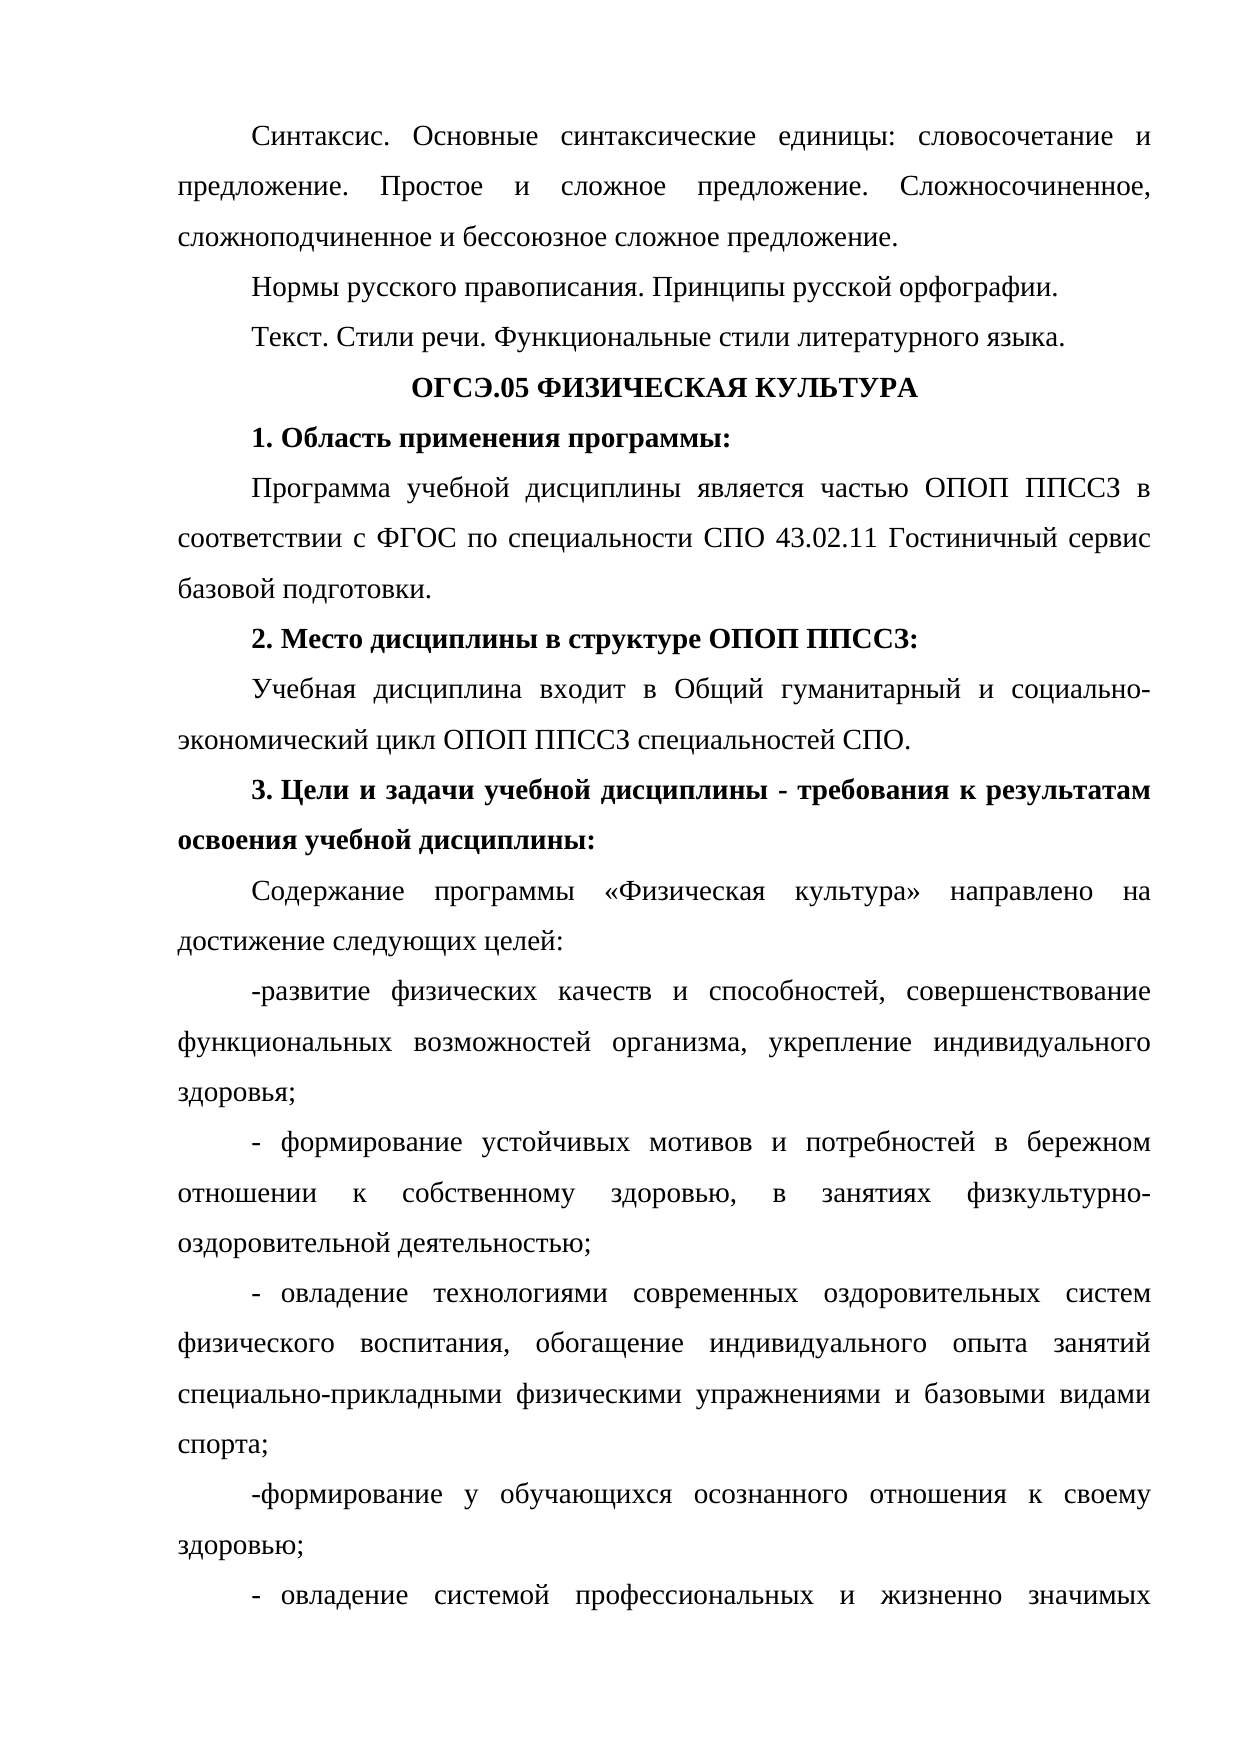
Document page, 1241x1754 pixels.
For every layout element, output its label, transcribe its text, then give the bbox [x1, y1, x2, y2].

subtitle Нормы русского правописания. Принципы русской орфографии. [177, 269, 1152, 303]
subtitle ОГСЭ.05 ФИЗИЧЕСКАЯ КУЛЬТУРА [177, 370, 1152, 403]
text -развитие физических качеств и способностей, совершенствование функциональных возможностей организма, укрепление индивидуального здоровья; [177, 973, 1152, 1108]
subtitle Синтаксис. Основные синтаксические единицы: словосочетание и предложение. Простое и сложное предложение. Сложносочиненное, сложноподчиненное и бессоюзное сложное предложение. [177, 118, 1152, 252]
text Программа учебной дисциплины является частью ОПОП ППССЗ в соответствии с ФГОС по специальности СПО 43.02.11 Гостиничный сервис базовой подготовки. [177, 470, 1152, 604]
text Содержание программы «Физическая культура» направлено на достижение следующих целей: [177, 873, 1152, 957]
text -формирование у обучающихся осознанного отношения к своему здоровью; [177, 1477, 1152, 1560]
text Учебная дисциплина входит в Общий гуманитарный и социально-экономический цикл ОПОП ППССЗ специальностей СПО. [177, 672, 1152, 755]
list овладение технологиями современных оздоровительных систем физического воспитания, обогащение индивидуального опыта занятий специально-прикладными физическими упражнениями и базовыми видами спорта; [177, 1275, 1152, 1460]
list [177, 1577, 1152, 1611]
subtitle Цели и задачи учебной дисциплины - требования к результатам освоения учебной дисциплины: [177, 772, 1152, 856]
subtitle Текст. Стили речи. Функциональные стили литературного языка. [177, 319, 1152, 353]
subtitle Место дисциплины в структуре ОПОП ППССЗ: [177, 621, 1152, 655]
list формирование устойчивых мотивов и потребностей в бережном отношении к собственному здоровью, в занятиях физкультурно-оздоровительной деятельностью; [177, 1124, 1152, 1258]
list Область применения программы: [177, 420, 1152, 453]
